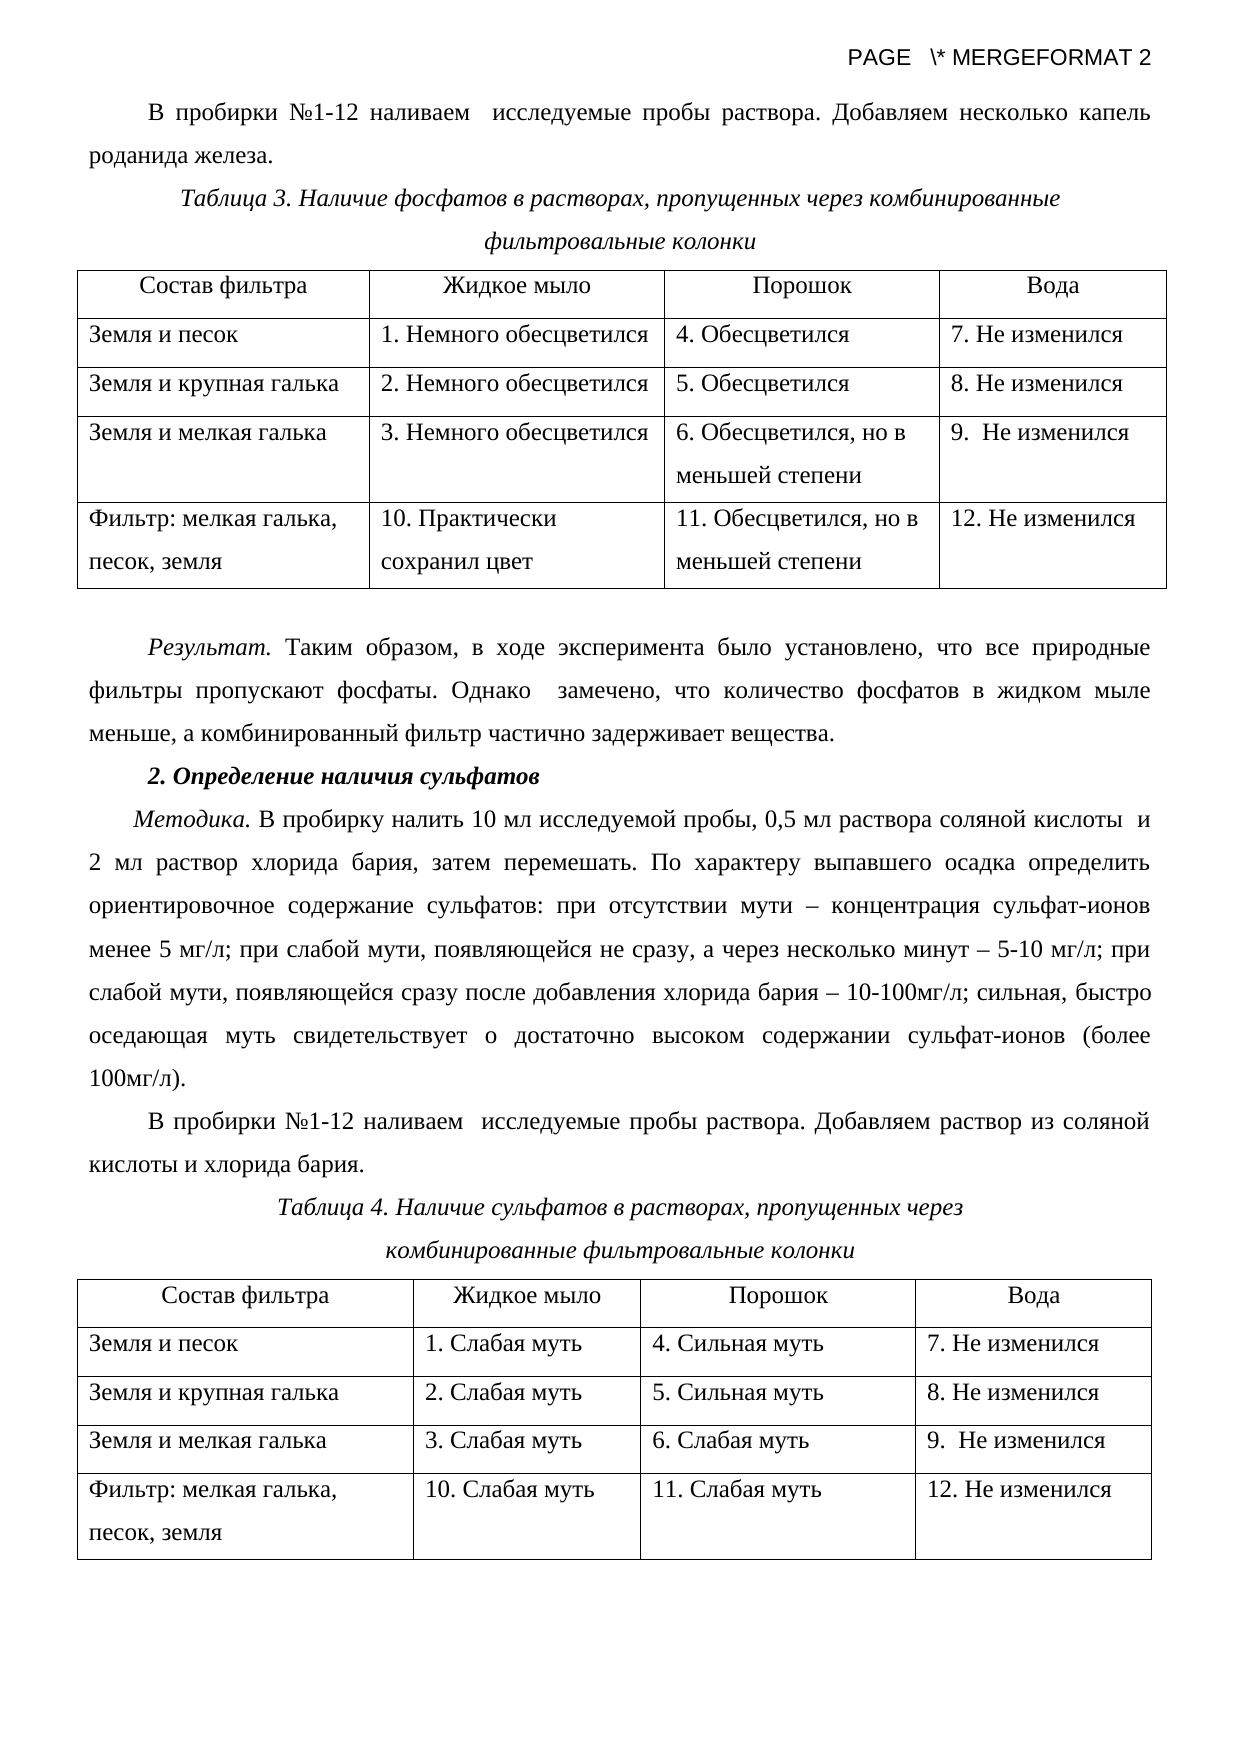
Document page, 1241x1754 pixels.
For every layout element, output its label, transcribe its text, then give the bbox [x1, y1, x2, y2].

table_cell Земля и песок [78, 319, 369, 367]
table_cell 7. Не изменился [940, 319, 1166, 367]
table_cell 3. Немного обесцветился [370, 417, 664, 502]
table_cell 4. Сильная муть [641, 1328, 915, 1376]
text Методика. В пробирку налить 10 мл исследуемой пробы, 0,5 мл раствора соляной кислоты и 2 мл раствор хлорида бария, затем перемешать. По характеру выпавшего осадка определить ориентировочное содержание сульфатов: при отсутствии мути – концентрация сульфат-ионов менее 5 мг/л; при слабой мути, появляющейся не сразу, а через несколько минут – 5-10 мг/л; при слабой мути, появляющейся сразу после добавления хлорида бария – 10-100мг/л; сильная, быстро оседающая муть свидетельствует о достаточно высоком содержании сульфат-ионов (более 100мг/л). [89, 804, 1152, 1092]
table_header Состав фильтра [78, 1280, 413, 1327]
table_header Порошок [641, 1280, 915, 1327]
table_cell 10. Практически сохранил цвет [370, 503, 664, 588]
table_cell 12. Не изменился [940, 503, 1166, 588]
table_cell Земля и крупная галька [78, 1377, 413, 1424]
table_cell 9. Не изменился [916, 1426, 1151, 1473]
table_cell 1. Слабая муть [414, 1328, 640, 1376]
table_cell Земля и мелкая галька [78, 417, 369, 502]
table_cell Земля и песок [78, 1328, 413, 1376]
table_cell 3. Слабая муть [414, 1426, 640, 1473]
text В пробирки №1-12 наливаем исследуемые пробы раствора. Добавляем несколько капель роданида железа. [89, 97, 1152, 169]
table_cell 6. Обесцветился, но в меньшей степени [665, 417, 939, 502]
table_cell 5. Обесцветился [665, 368, 939, 416]
table_cell 7. Не изменился [916, 1328, 1151, 1376]
table_cell 6. Слабая муть [641, 1426, 915, 1473]
text фильтровальные колонки [89, 226, 1152, 255]
text В пробирки №1-12 наливаем исследуемые пробы раствора. Добавляем раствор из соляной кислоты и хлорида бария. [89, 1106, 1152, 1178]
table_cell 2. Немного обесцветился [370, 368, 664, 416]
table_cell 11. Обесцветился, но в меньшей степени [665, 503, 939, 588]
table_cell Фильтр: мелкая галька, песок, земля [78, 503, 369, 588]
table_header Жидкое мыло [414, 1280, 640, 1327]
table_header Порошок [665, 271, 939, 318]
text Таблица 4. Наличие сульфатов в растворах, пропущенных через [89, 1192, 1152, 1221]
text Таблица 3. Наличие фосфатов в растворах, пропущенных через комбинированные [89, 183, 1152, 212]
text комбинированные фильтровальные колонки [89, 1236, 1152, 1264]
table_cell Фильтр: мелкая галька, песок, земля [78, 1474, 413, 1559]
table_cell 4. Обесцветился [665, 319, 939, 367]
table_cell 5. Сильная муть [641, 1377, 915, 1424]
table_header Жидкое мыло [370, 271, 664, 318]
table_cell 8. Не изменился [940, 368, 1166, 416]
table_cell 11. Слабая муть [641, 1474, 915, 1559]
table_header Вода [940, 271, 1166, 318]
table_cell Земля и мелкая галька [78, 1426, 413, 1473]
table_cell 12. Не изменился [916, 1474, 1151, 1559]
table_cell 10. Слабая муть [414, 1474, 640, 1559]
table_cell 8. Не изменился [916, 1377, 1151, 1424]
table_header Состав фильтра [78, 271, 369, 318]
table_cell 9. Не изменился [940, 417, 1166, 502]
text 2. Определение наличия сульфатов [89, 761, 1152, 790]
table_cell 2. Слабая муть [414, 1377, 640, 1424]
table_header Вода [916, 1280, 1151, 1327]
table_cell Земля и крупная галька [78, 368, 369, 416]
table_cell 1. Немного обесцветился [370, 319, 664, 367]
text Результат. Таким образом, в ходе эксперимента было установлено, что все природные фильтры пропускают фосфаты. Однако замечено, что количество фосфатов в жидком мыле меньше, а комбинированный фильтр частично задерживает вещества. [89, 632, 1152, 747]
